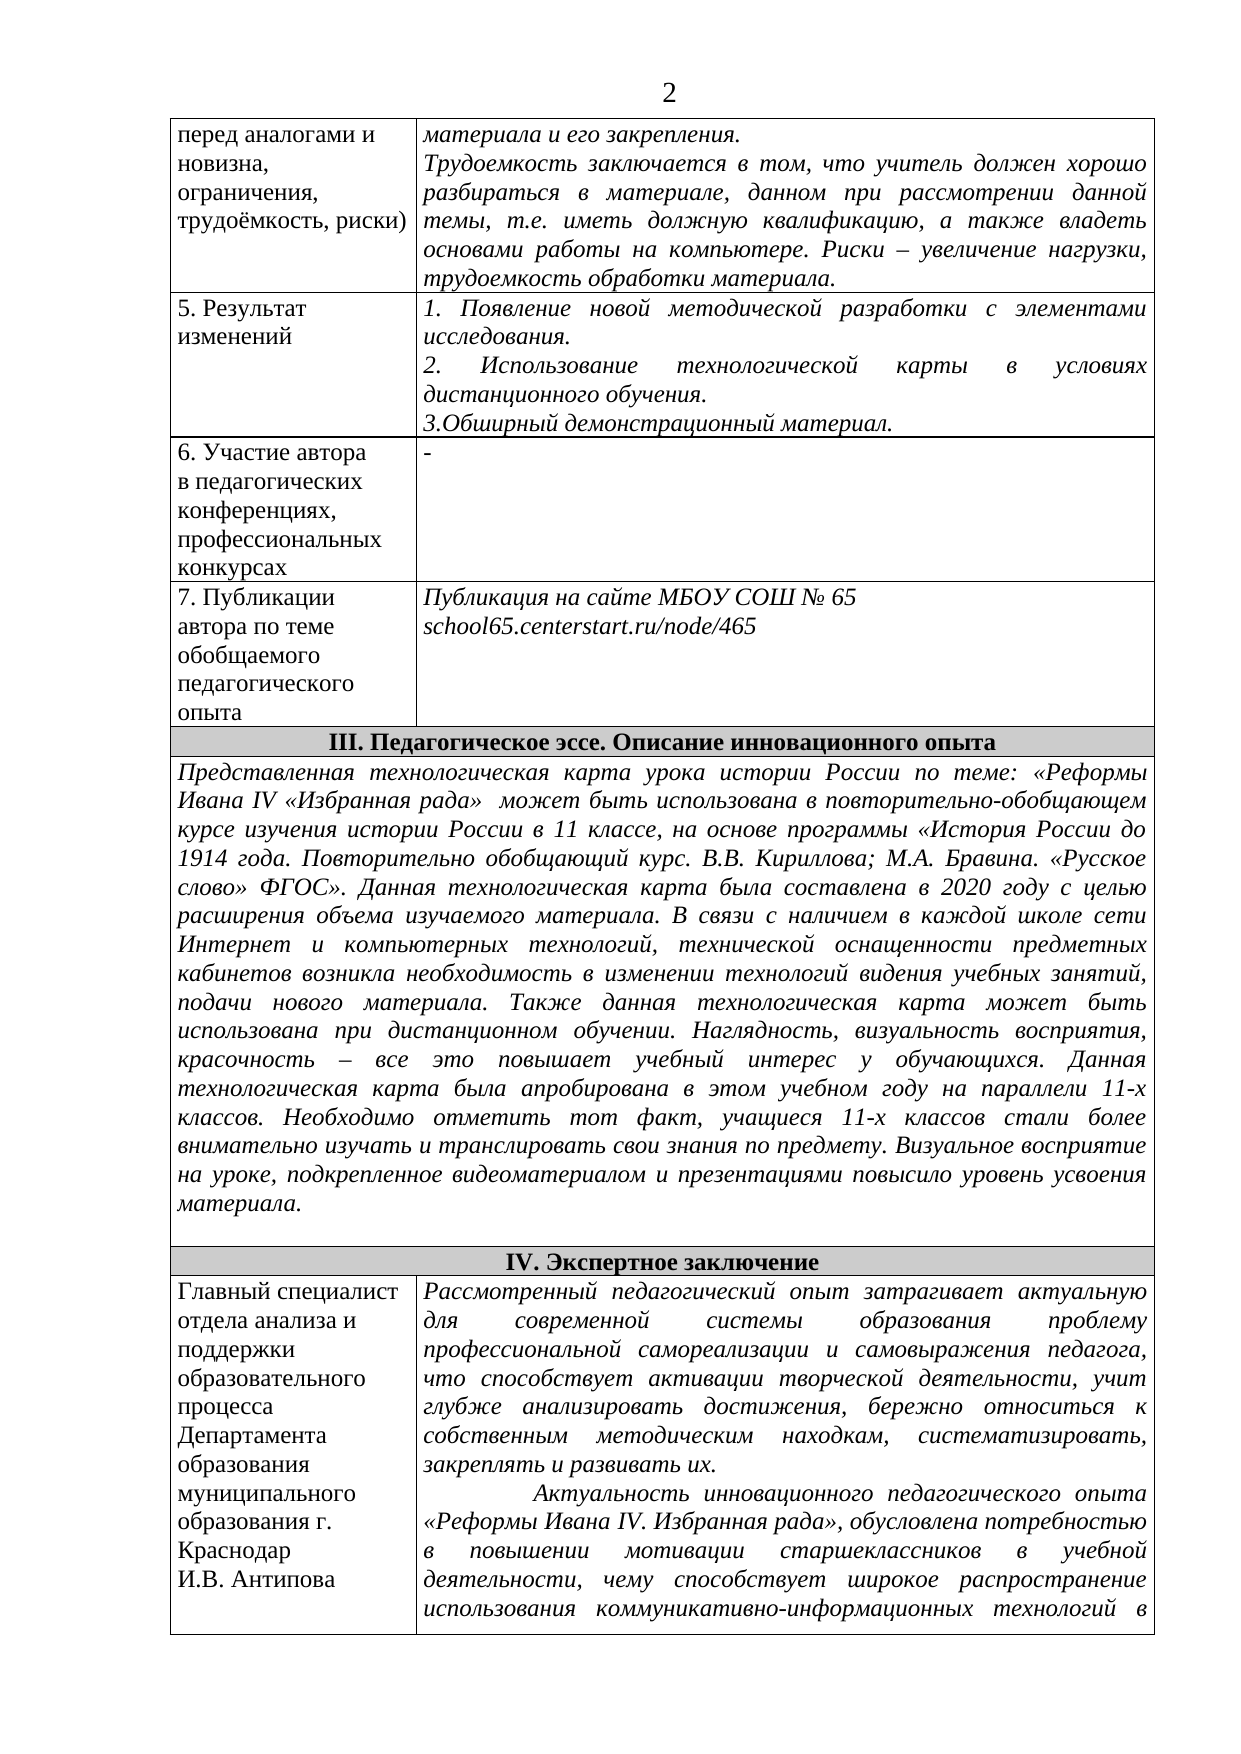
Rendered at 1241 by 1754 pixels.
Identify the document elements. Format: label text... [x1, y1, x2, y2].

table_cell - [417, 438, 1154, 581]
table_cell Представленная технологическая карта урока истории России по теме: «Реформы Ивана IV «Избранная рада» может быть использована в повторительно-обобщающем курсе изучения истории России в 11 классе, на основе программы «История России до 1914 года. Повторительно обобщающий курс. В.В. Кириллова; М.А. Бравина. «Русское слово» ФГОС». Данная технологическая карта была составлена в 2020 году с целью расширения объема изучаемого материала. В связи с наличием в каждой школе сети Интернет и компьютерных технологий, технической оснащенности предметных кабинетов возникла необходимость в изменении технологий видения учебных занятий, подачи нового материала. Также данная технологическая карта может быть использована при дистанционном обучении. Наглядность, визуальность восприятия, красочность – все это повышает учебный интерес у обучающихся. Данная технологическая карта была апробирована в этом учебном году на параллели 11-х классов. Необходимо отметить тот факт, учащиеся 11-х классов стали более внимательно изучать и транслировать свои знания по предмету. Визуальное восприятие на уроке, подкрепленное видеоматериалом и презентациями повысило уровень усвоения материала. [171, 757, 1154, 1246]
table_cell III. Педагогическое эссе. Описание инновационного опыта [171, 727, 1154, 756]
table_cell 1. Появление новой методической разработки с элементами исследования. 2. Использование технологической карты в условиях дистанционного обучения. 3.Обширный демонстрационный материал. [417, 293, 1154, 436]
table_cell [417, 1276, 1154, 1634]
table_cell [171, 1276, 416, 1634]
table_cell IV. Экспертное заключение [171, 1247, 1154, 1275]
table_cell Публикация на сайте МБОУ СОШ № 65 school65.centerstart.ru/node/465 [417, 582, 1154, 726]
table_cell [171, 119, 416, 292]
table_cell 6. Участие автора в педагогических конференциях, профессиональных конкурсах [171, 438, 416, 581]
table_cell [417, 119, 1154, 292]
table_cell 7. Публикации автора по теме обобщаемого педагогического опыта [171, 582, 416, 726]
table_cell 5. Результат изменений [171, 293, 416, 436]
